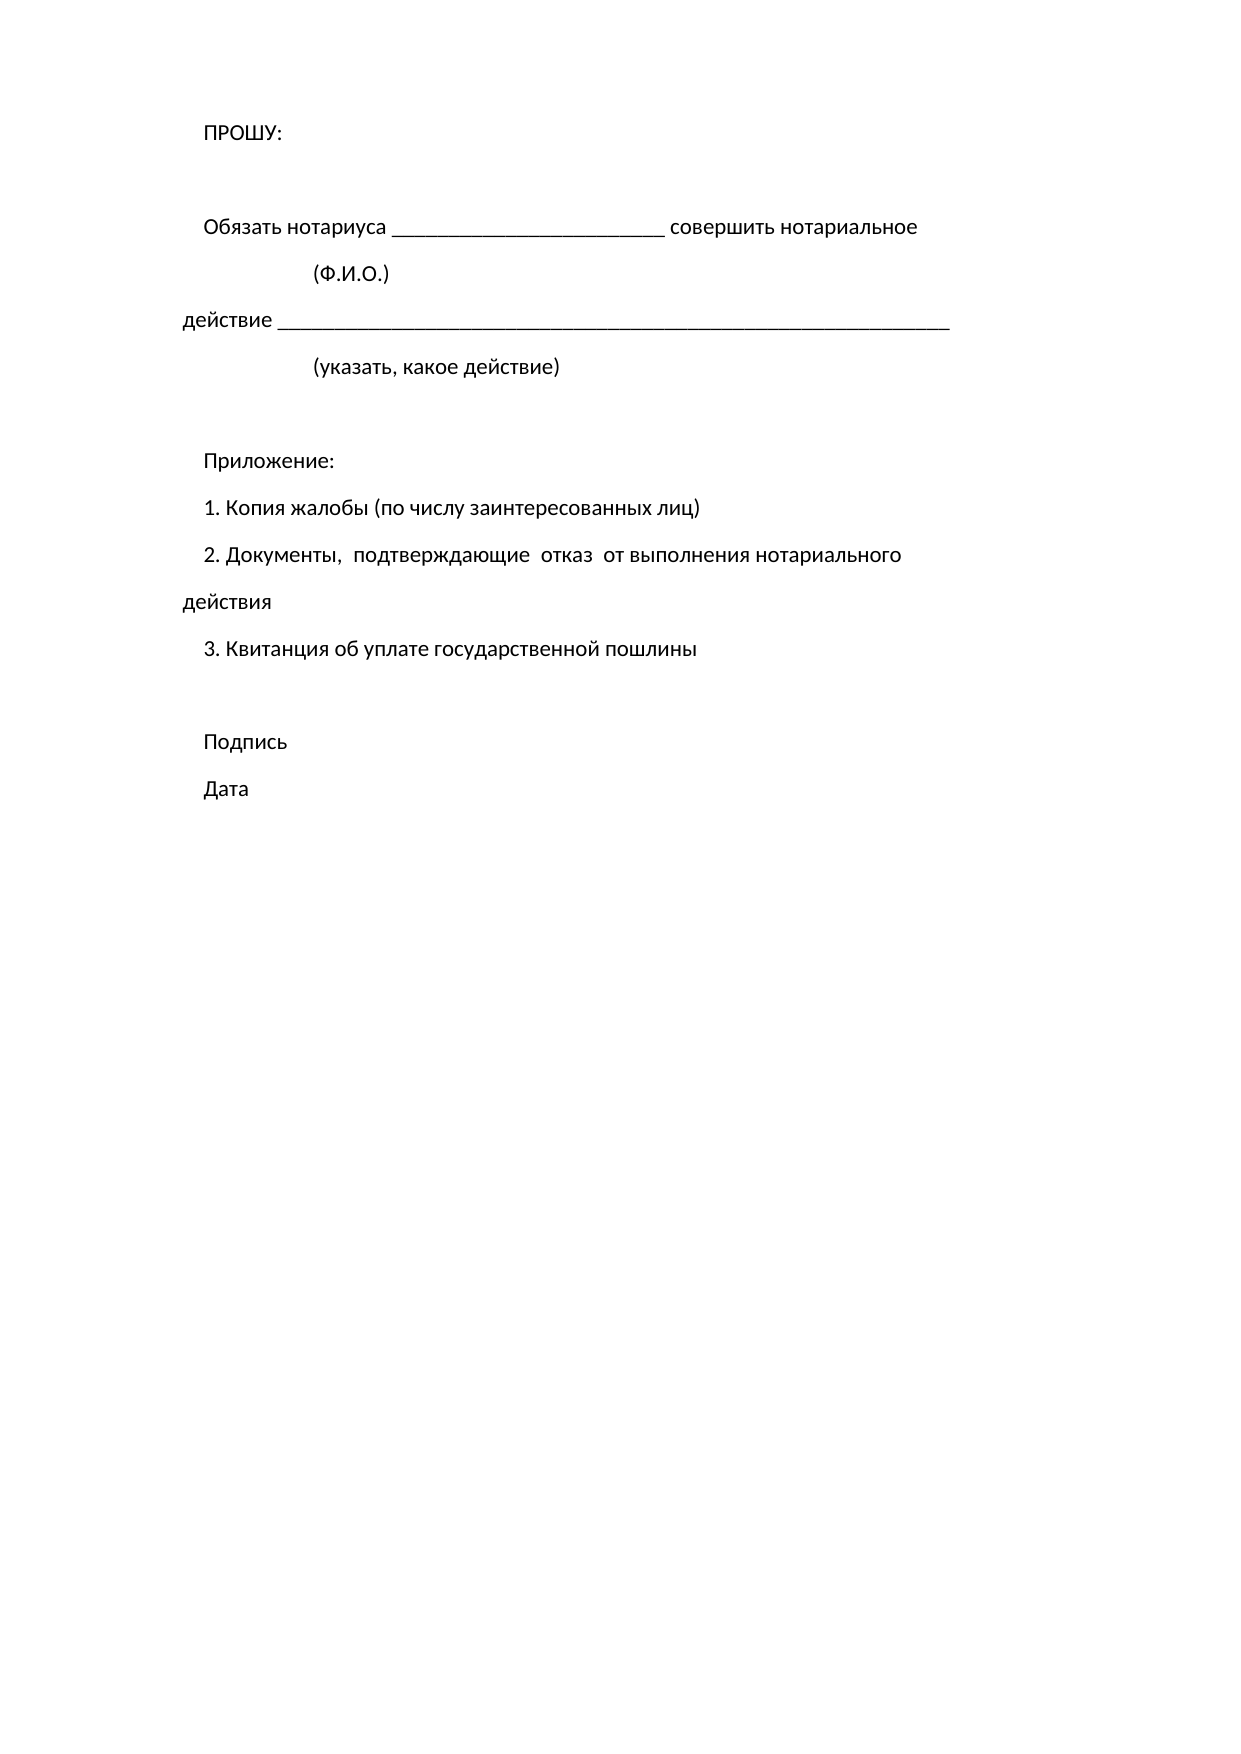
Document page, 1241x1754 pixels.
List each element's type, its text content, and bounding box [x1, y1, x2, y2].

text 1. Копия жалобы (по числу заинтересованных лиц) [177, 493, 1152, 521]
text действия [177, 587, 1152, 615]
text (Ф.И.О.) [177, 259, 1152, 287]
text 3. Квитанция об уплате государственной пошлины [177, 634, 1152, 662]
text Дата [177, 774, 1152, 802]
text Приложение: [177, 446, 1152, 474]
text ПРОШУ: [177, 118, 1152, 146]
text Подпись [177, 727, 1152, 756]
text Обязать нотариуса ________________________ совершить нотариальное [177, 212, 1152, 240]
text (указать, какое действие) [177, 352, 1152, 381]
text 2. Документы, подтверждающие отказ от выполнения нотариального [177, 540, 1152, 568]
text действие ___________________________________________________________ [177, 306, 1152, 334]
